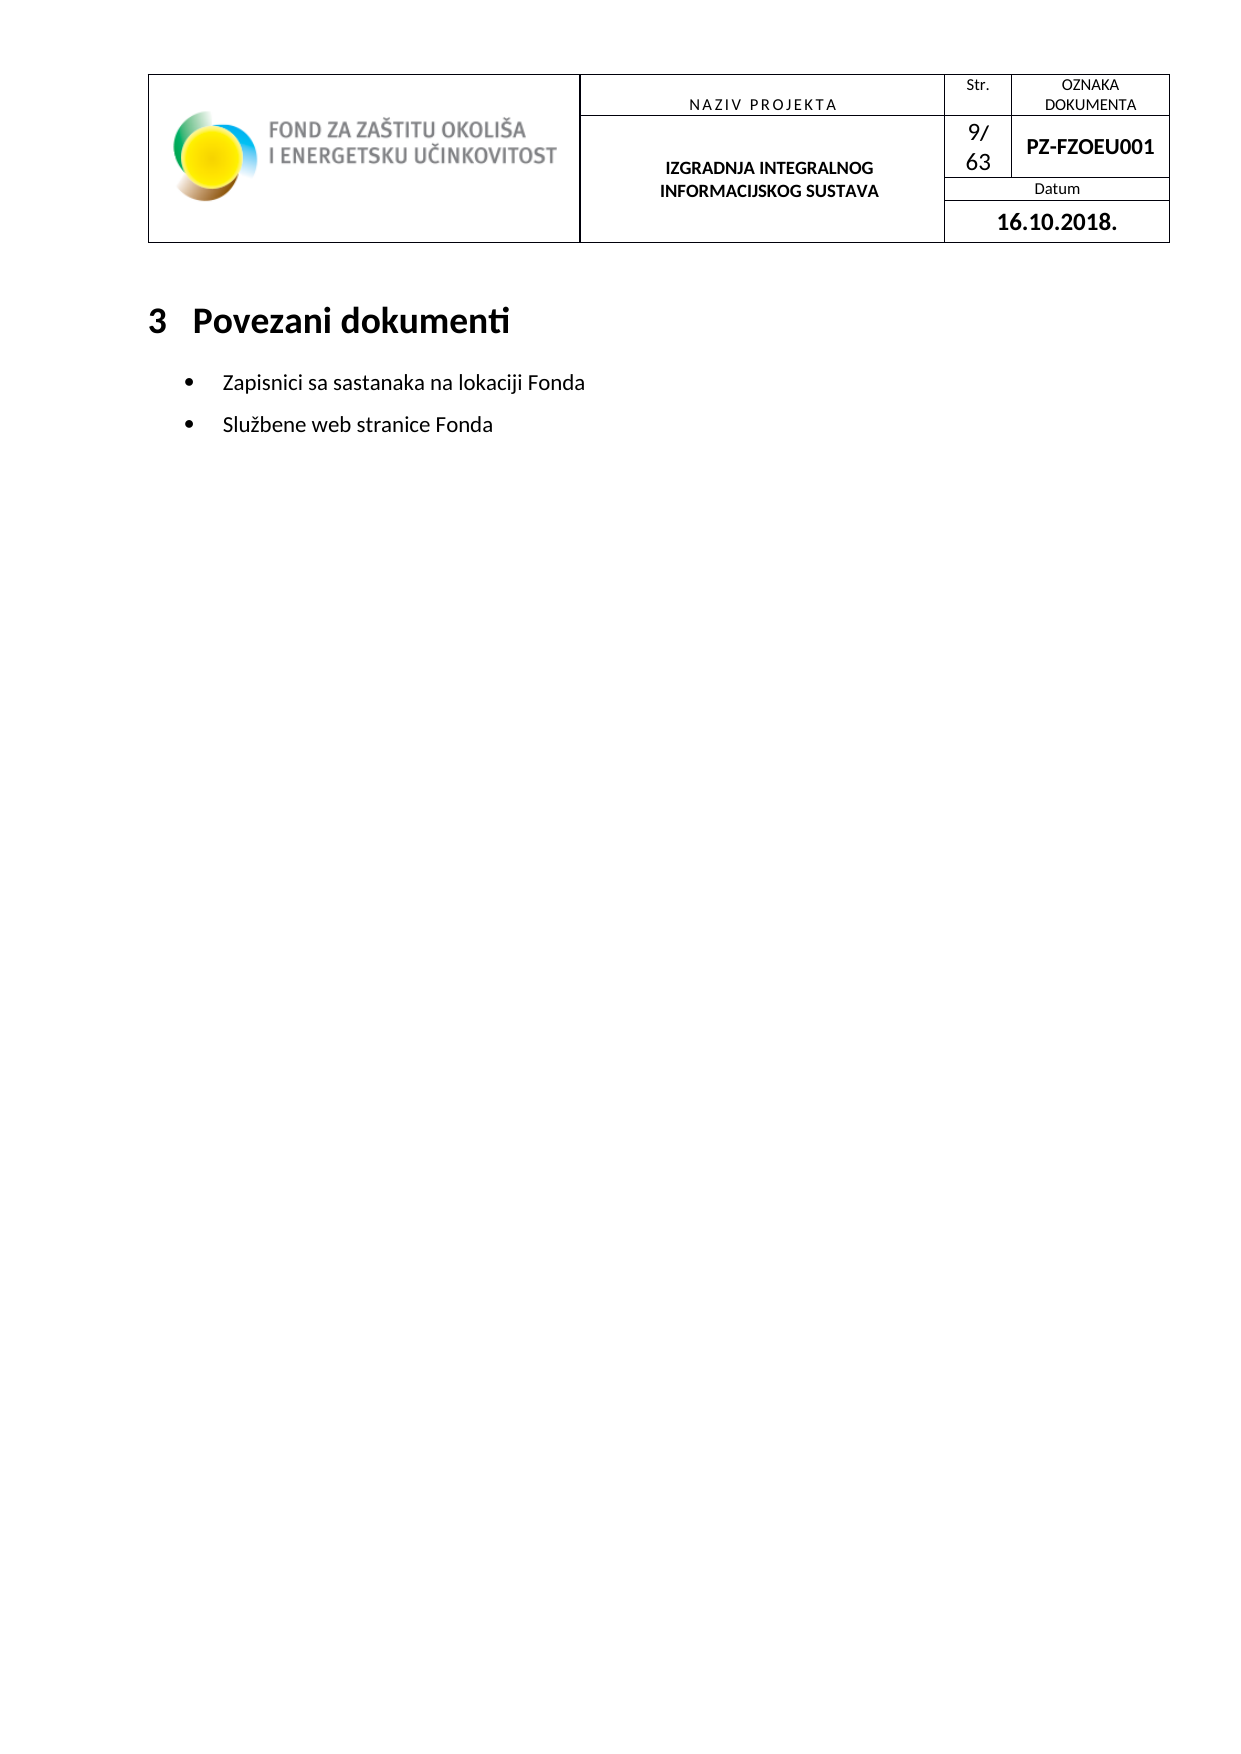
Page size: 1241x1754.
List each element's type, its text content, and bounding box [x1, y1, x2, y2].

picture [159, 107, 569, 209]
list Zapisnici sa sastanaka na lokaciji Fonda [185, 368, 1092, 396]
list Službene web stranice Fonda [185, 410, 1092, 438]
subtitle Povezani dokumenti [148, 297, 1092, 343]
